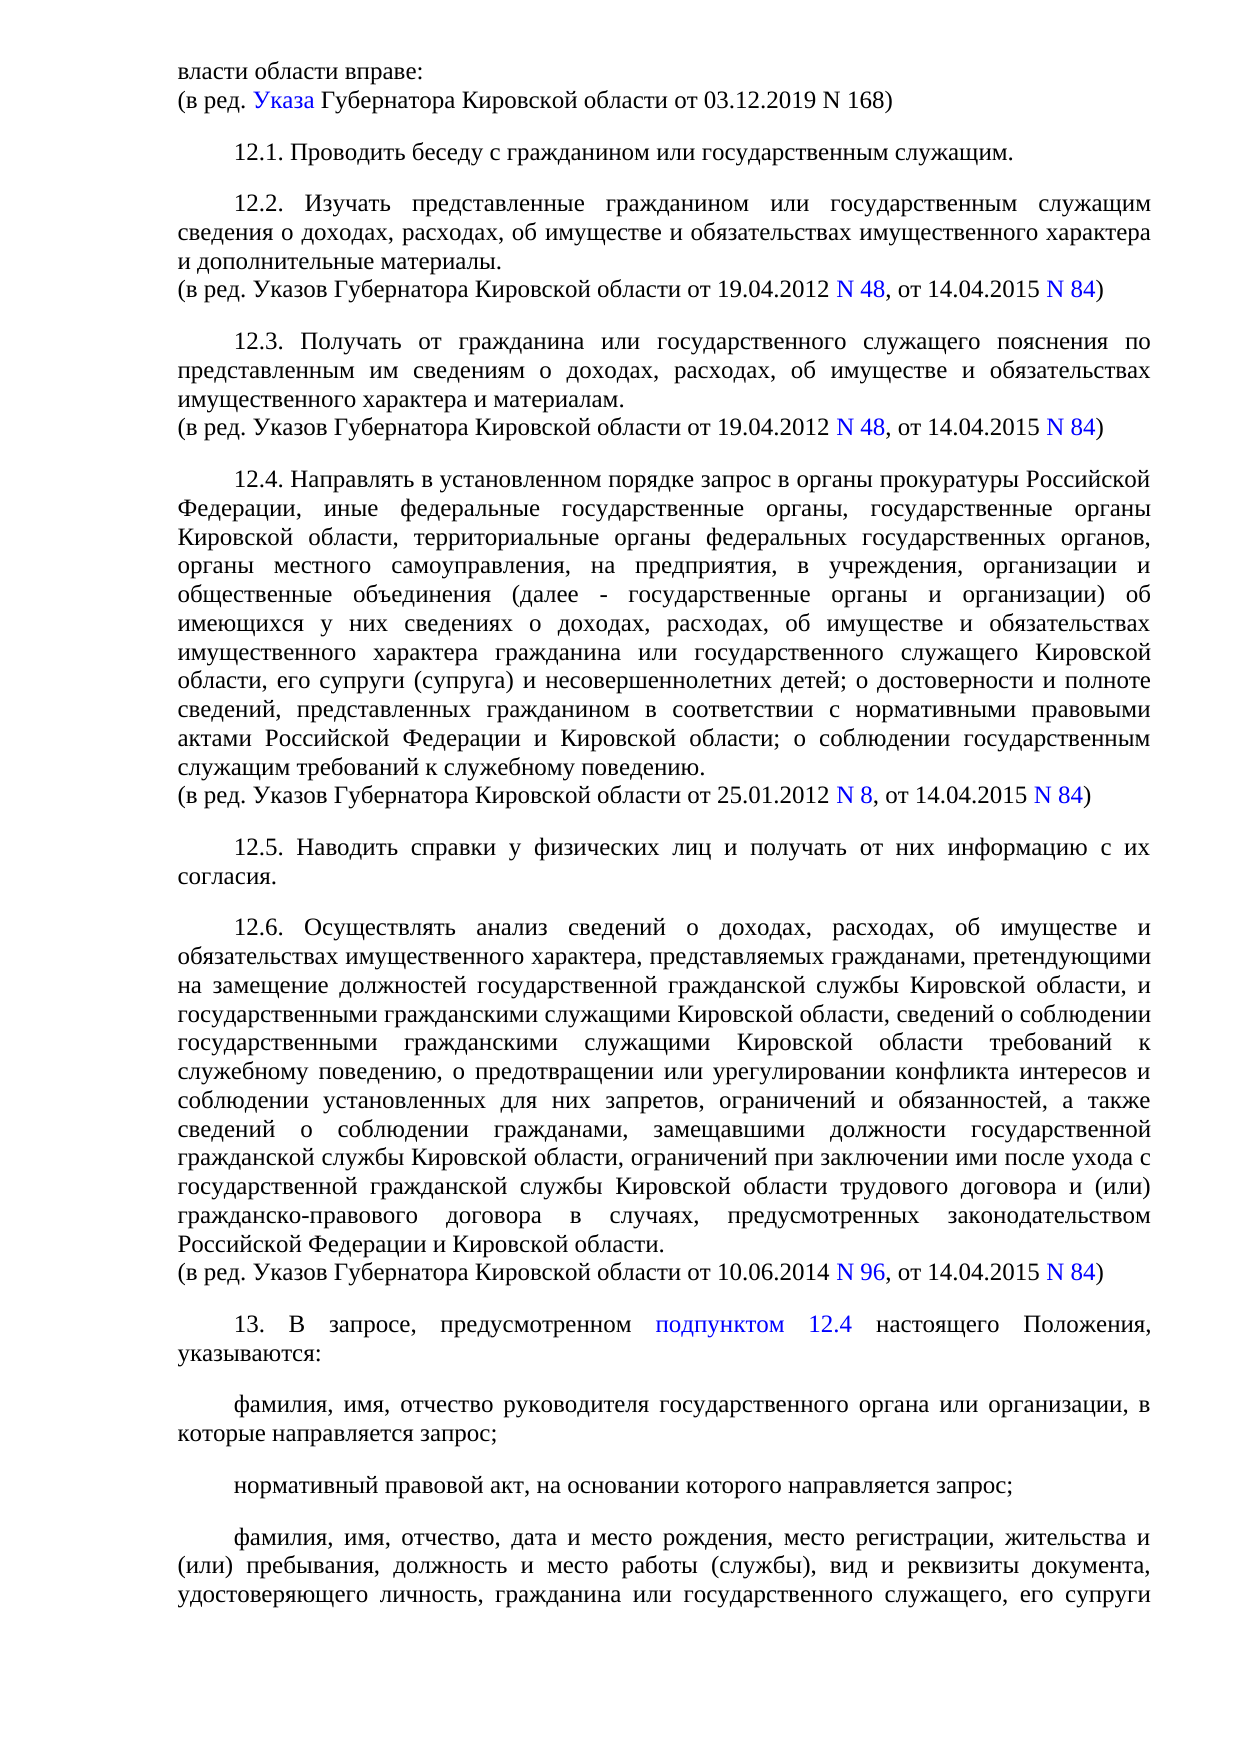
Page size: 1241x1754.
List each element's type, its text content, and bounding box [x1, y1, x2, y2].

text 12.5. Наводить справки у физических лиц и получать от них информацию с их согласия. [177, 832, 1152, 889]
text (в ред. Указов Губернатора Кировской области от 19.04.2012 N 48, от 14.04.2015 N 84) [177, 412, 1152, 441]
text 12.4. Направлять в установленном порядке запрос в органы прокуратуры Российской Федерации, иные федеральные государственные органы, государственные органы Кировской области, территориальные органы федеральных государственных органов, органы местного самоуправления, на предприятия, в учреждения, организации и общественные объединения (далее - государственные органы и организации) об имеющихся у них сведениях о доходах, расходах, об имуществе и обязательствах имущественного характера гражданина или государственного служащего Кировской области, его супруги (супруга) и несовершеннолетних детей; о достоверности и полноте сведений, представленных гражданином в соответствии с нормативными правовыми актами Российской Федерации и Кировской области; о соблюдении государственным служащим требований к служебному поведению. [177, 464, 1152, 780]
text (в ред. Указа Губернатора Кировской области от 03.12.2019 N 168) [177, 85, 1152, 114]
text (в ред. Указов Губернатора Кировской области от 10.06.2014 N 96, от 14.04.2015 N 84) [177, 1257, 1152, 1286]
text (в ред. Указов Губернатора Кировской области от 19.04.2012 N 48, от 14.04.2015 N 84) [177, 274, 1152, 303]
text нормативный правовой акт, на основании которого направляется запрос; [177, 1470, 1152, 1499]
text 12.2. Изучать представленные гражданином или государственным служащим сведения о доходах, расходах, об имуществе и обязательствах имущественного характера и дополнительные материалы. [177, 188, 1152, 274]
text 12.1. Проводить беседу с гражданином или государственным служащим. [177, 137, 1152, 165]
text фамилия, имя, отчество руководителя государственного органа или организации, в которые направляется запрос; [177, 1389, 1152, 1447]
text (в ред. Указов Губернатора Кировской области от 25.01.2012 N 8, от 14.04.2015 N 84) [177, 780, 1152, 809]
text 12.6. Осуществлять анализ сведений о доходах, расходах, об имуществе и обязательствах имущественного характера, представляемых гражданами, претендующими на замещение должностей государственной гражданской службы Кировской области, и государственными гражданскими служащими Кировской области, сведений о соблюдении государственными гражданскими служащими Кировской области требований к служебному поведению, о предотвращении или урегулировании конфликта интересов и соблюдении установленных для них запретов, ограничений и обязанностей, а также сведений о соблюдении гражданами, замещавшими должности государственной гражданской службы Кировской области, ограничений при заключении ими после ухода с государственной гражданской службы Кировской области трудового договора и (или) гражданско-правового договора в случаях, предусмотренных законодательством Российской Федерации и Кировской области. [177, 912, 1152, 1257]
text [177, 1522, 1152, 1608]
text 13. В запросе, предусмотренном подпунктом 12.4 настоящего Положения, указываются: [177, 1309, 1152, 1367]
text 12.3. Получать от гражданина или государственного служащего пояснения по представленным им сведениям о доходах, расходах, об имуществе и обязательствах имущественного характера и материалам. [177, 326, 1152, 412]
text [177, 56, 1152, 85]
